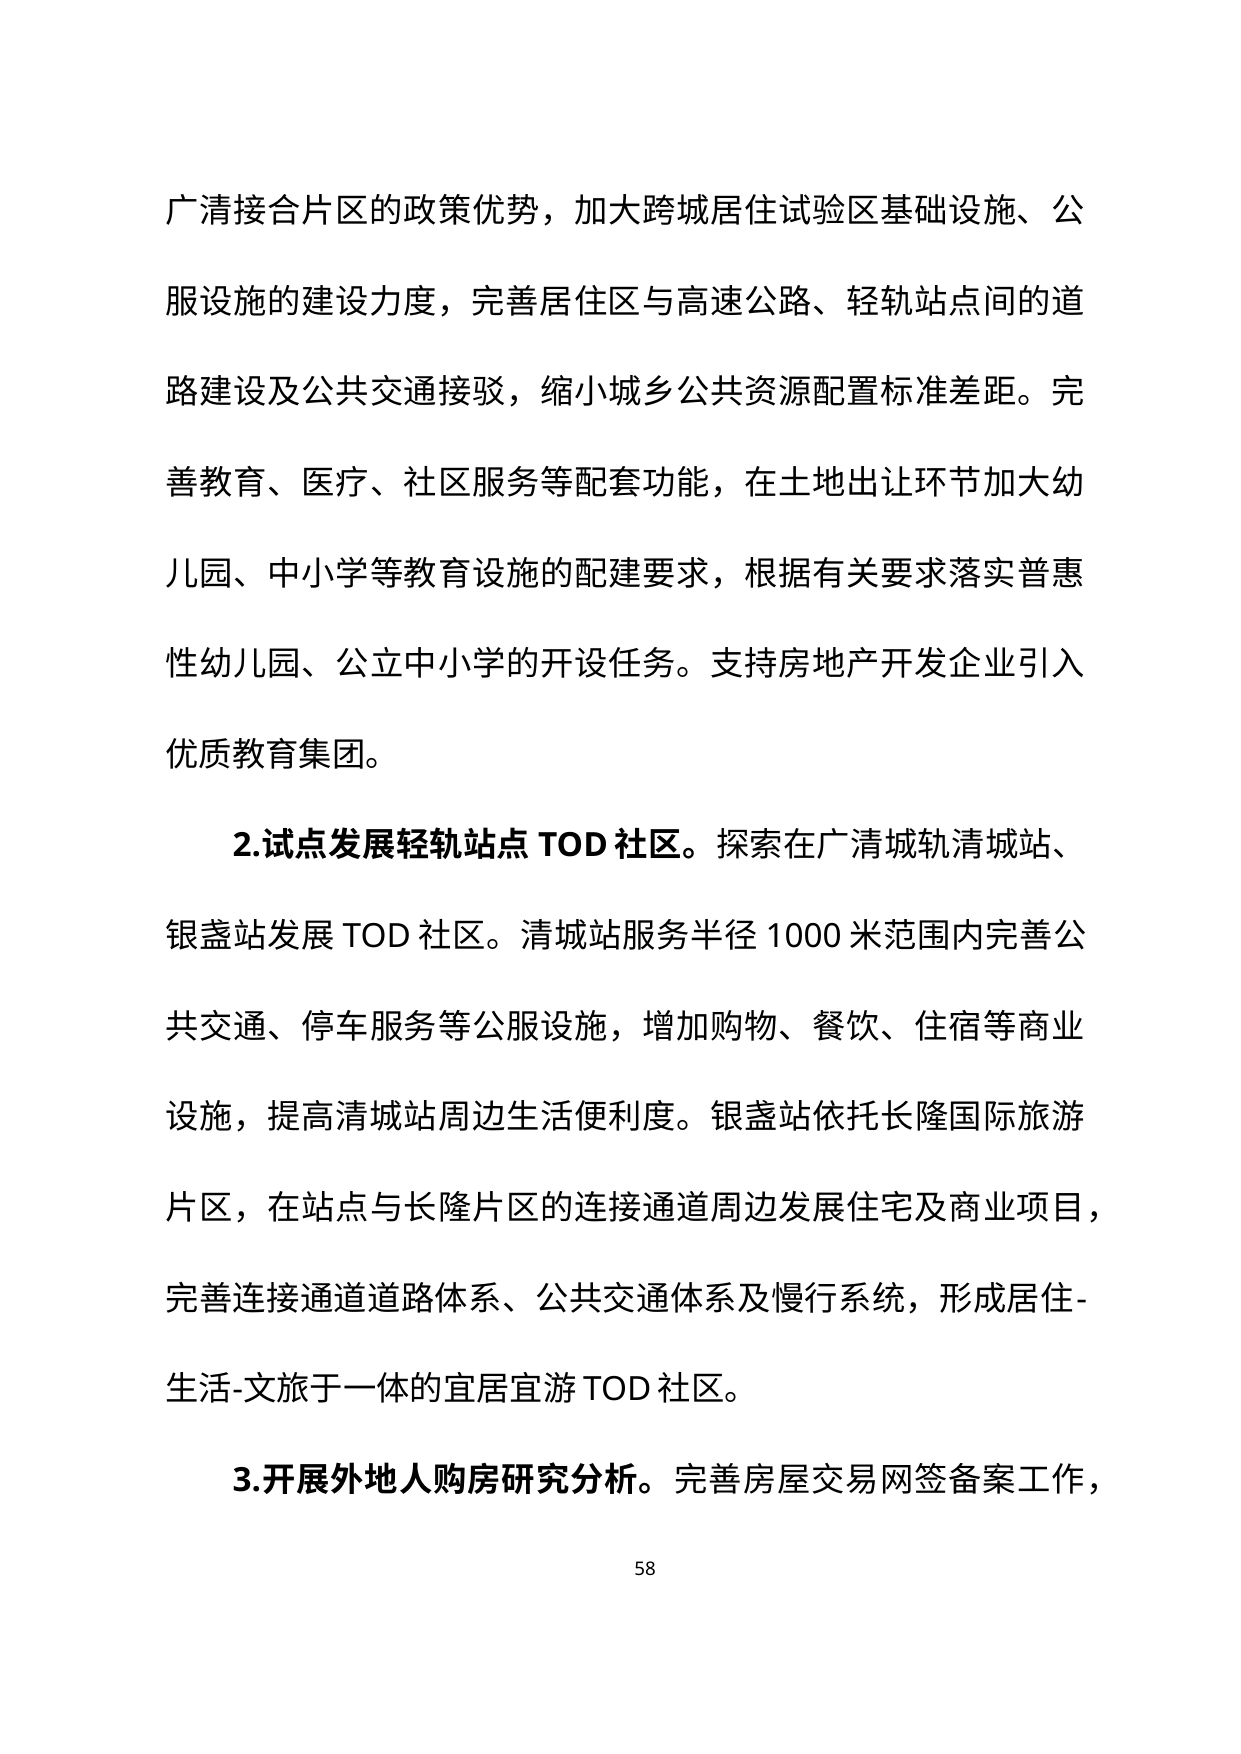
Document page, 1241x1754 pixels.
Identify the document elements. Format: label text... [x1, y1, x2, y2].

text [165, 163, 1087, 797]
text 2.试点发展轻轨站点TOD社区。探索在广清城轨清城站、银盏站发展TOD社区。清城站服务半径1000米范围内完善公共交通、停车服务等公服设施，增加购物、餐饮、住宿等商业设施，提高清城站周边生活便利度。银盏站依托长隆国际旅游片区，在站点与长隆片区的连接通道周边发展住宅及商业项目，完善连接通道道路体系、公共交通体系及慢行系统，形成居住-生活-文旅于一体的宜居宜游TOD社区。 [165, 797, 1087, 1432]
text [165, 1432, 1087, 1522]
